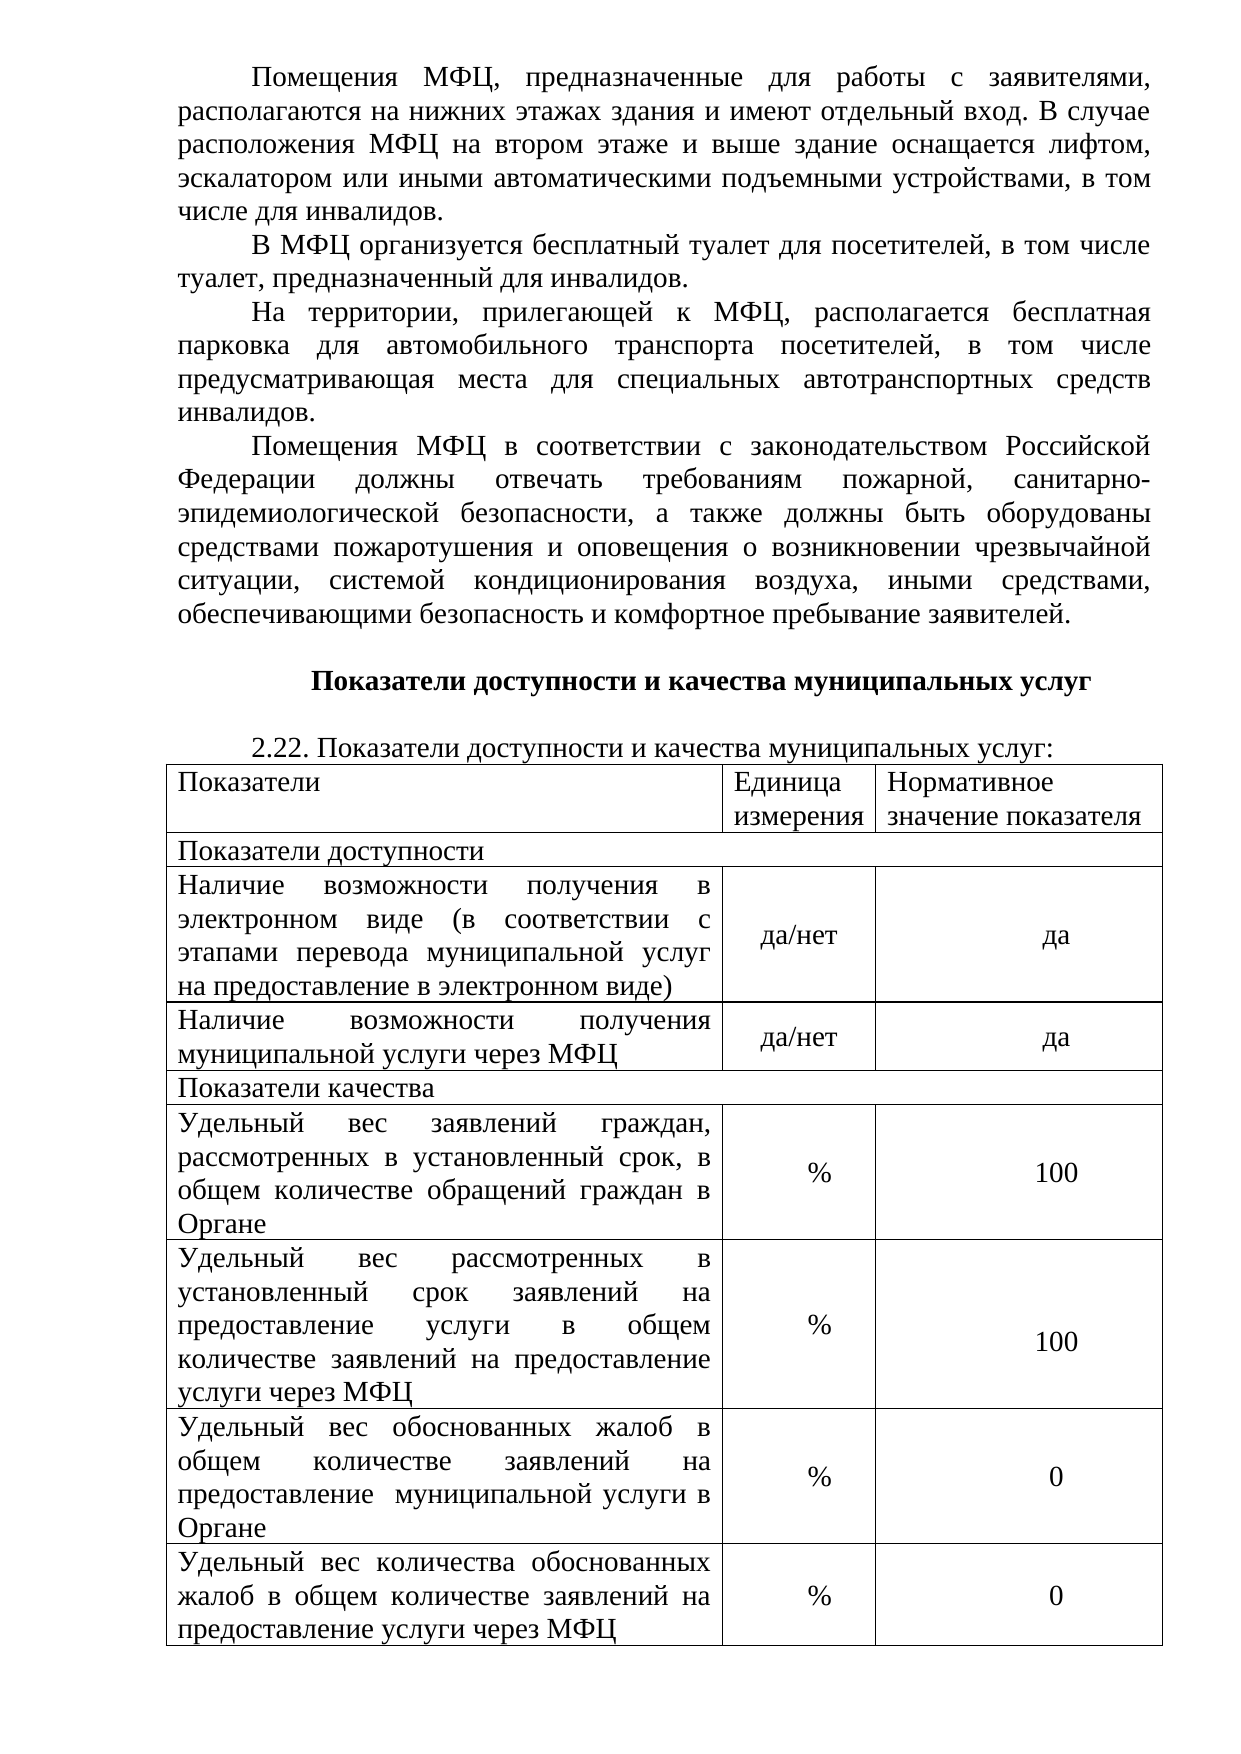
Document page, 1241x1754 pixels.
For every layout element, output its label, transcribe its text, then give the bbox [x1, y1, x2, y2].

table_cell % [723, 1544, 875, 1645]
table_cell % [723, 1105, 875, 1239]
text Показатели доступности и качества муниципальных услуг [177, 663, 1152, 696]
table_cell Удельный вес заявлений граждан, рассмотренных в установленный срок, в общем количестве обращений граждан в Органе [167, 1105, 722, 1239]
table_cell Наличие возможности получения муниципальной услуги через МФЦ [167, 1003, 722, 1069]
table_cell 100 [876, 1105, 1162, 1239]
table_cell Удельный вес обоснованных жалоб в общем количестве заявлений на предоставление муниципальной услуги в Органе [167, 1409, 722, 1543]
table_cell % [723, 1409, 875, 1543]
table_header Единица измерения [723, 765, 875, 832]
text В МФЦ организуется бесплатный туалет для посетителей, в том числе туалет, предназначенный для инвалидов. [177, 227, 1152, 294]
table_cell 0 [876, 1409, 1162, 1543]
table_cell Удельный вес количества обоснованных жалоб в общем количестве заявлений на предоставление услуги через МФЦ [167, 1544, 722, 1645]
table_header Показатели [167, 765, 722, 832]
table_cell да [876, 867, 1162, 1001]
table_cell да [876, 1003, 1162, 1069]
text На территории, прилегающей к МФЦ, располагается бесплатная парковка для автомобильного транспорта посетителей, в том числе предусматривающая места для специальных автотранспортных средств инвалидов. [177, 294, 1152, 428]
text 2.22. Показатели доступности и качества муниципальных услуг: [177, 730, 1152, 763]
table_cell 0 [876, 1544, 1162, 1645]
table_cell Показатели доступности [167, 833, 1162, 866]
table_cell да/нет [723, 867, 875, 1001]
table_header Нормативное значение показателя [876, 765, 1162, 832]
table_cell Удельный вес рассмотренных в установленный срок заявлений на предоставление услуги в общем количестве заявлений на предоставление услуги через МФЦ [167, 1240, 722, 1408]
table_cell да/нет [723, 1003, 875, 1069]
table_cell 100 [876, 1240, 1162, 1408]
table_cell % [723, 1240, 875, 1408]
table_cell Наличие возможности получения в электронном виде (в соответствии с этапами перевода муниципальной услуг на предоставление в электронном виде) [167, 867, 722, 1001]
text Помещения МФЦ, предназначенные для работы с заявителями, располагаются на нижних этажах здания и имеют отдельный вход. В случае расположения МФЦ на втором этаже и выше здание оснащается лифтом, эскалатором или иными автоматическими подъемными устройствами, в том числе для инвалидов. [177, 59, 1152, 227]
table_cell Показатели качества [167, 1071, 1162, 1104]
text Помещения МФЦ в соответствии с законодательством Российской Федерации должны отвечать требованиям пожарной, санитарно-эпидемиологической безопасности, а также должны быть оборудованы средствами пожаротушения и оповещения о возникновении чрезвычайной ситуации, системой кондиционирования воздуха, иными средствами, обеспечивающими безопасность и комфортное пребывание заявителей. [177, 428, 1152, 629]
